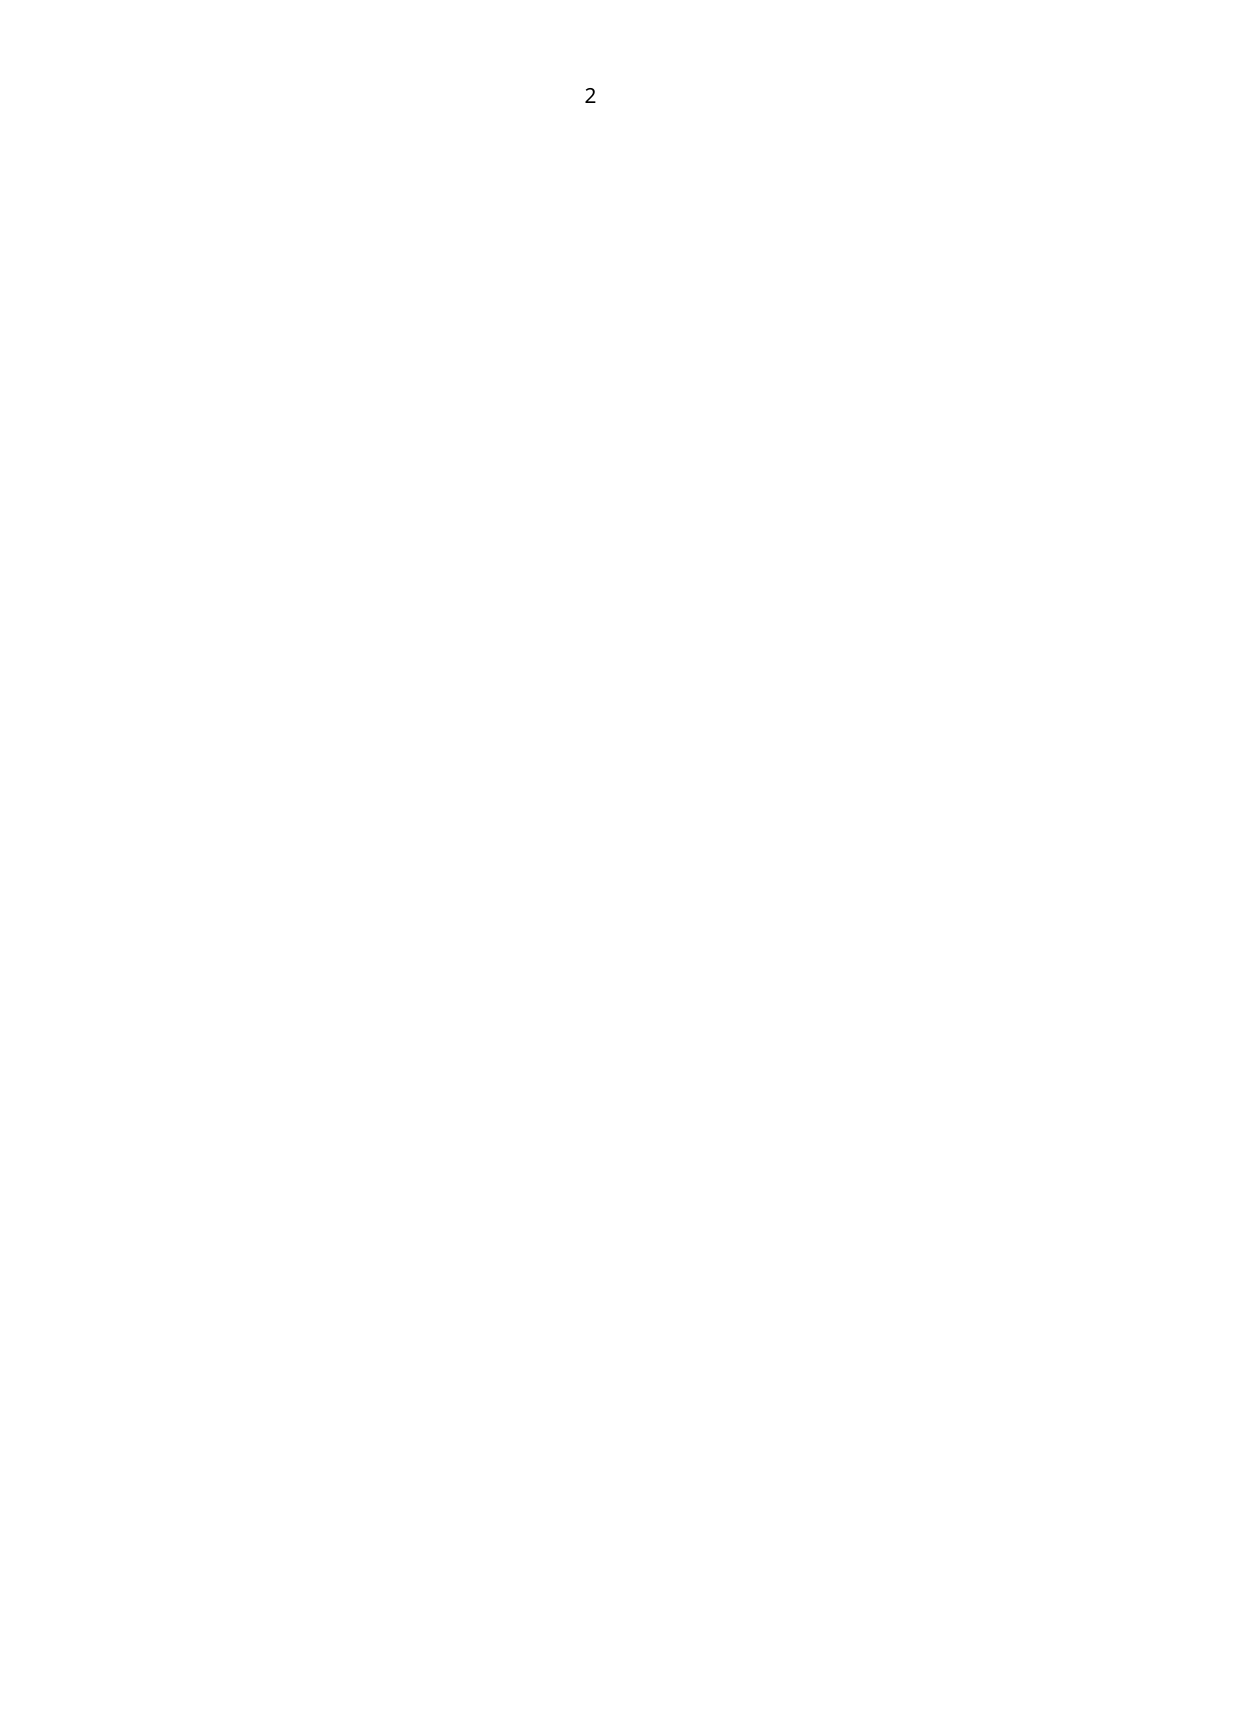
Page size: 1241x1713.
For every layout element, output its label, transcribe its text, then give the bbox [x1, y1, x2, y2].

text 2 [176, 81, 1004, 109]
